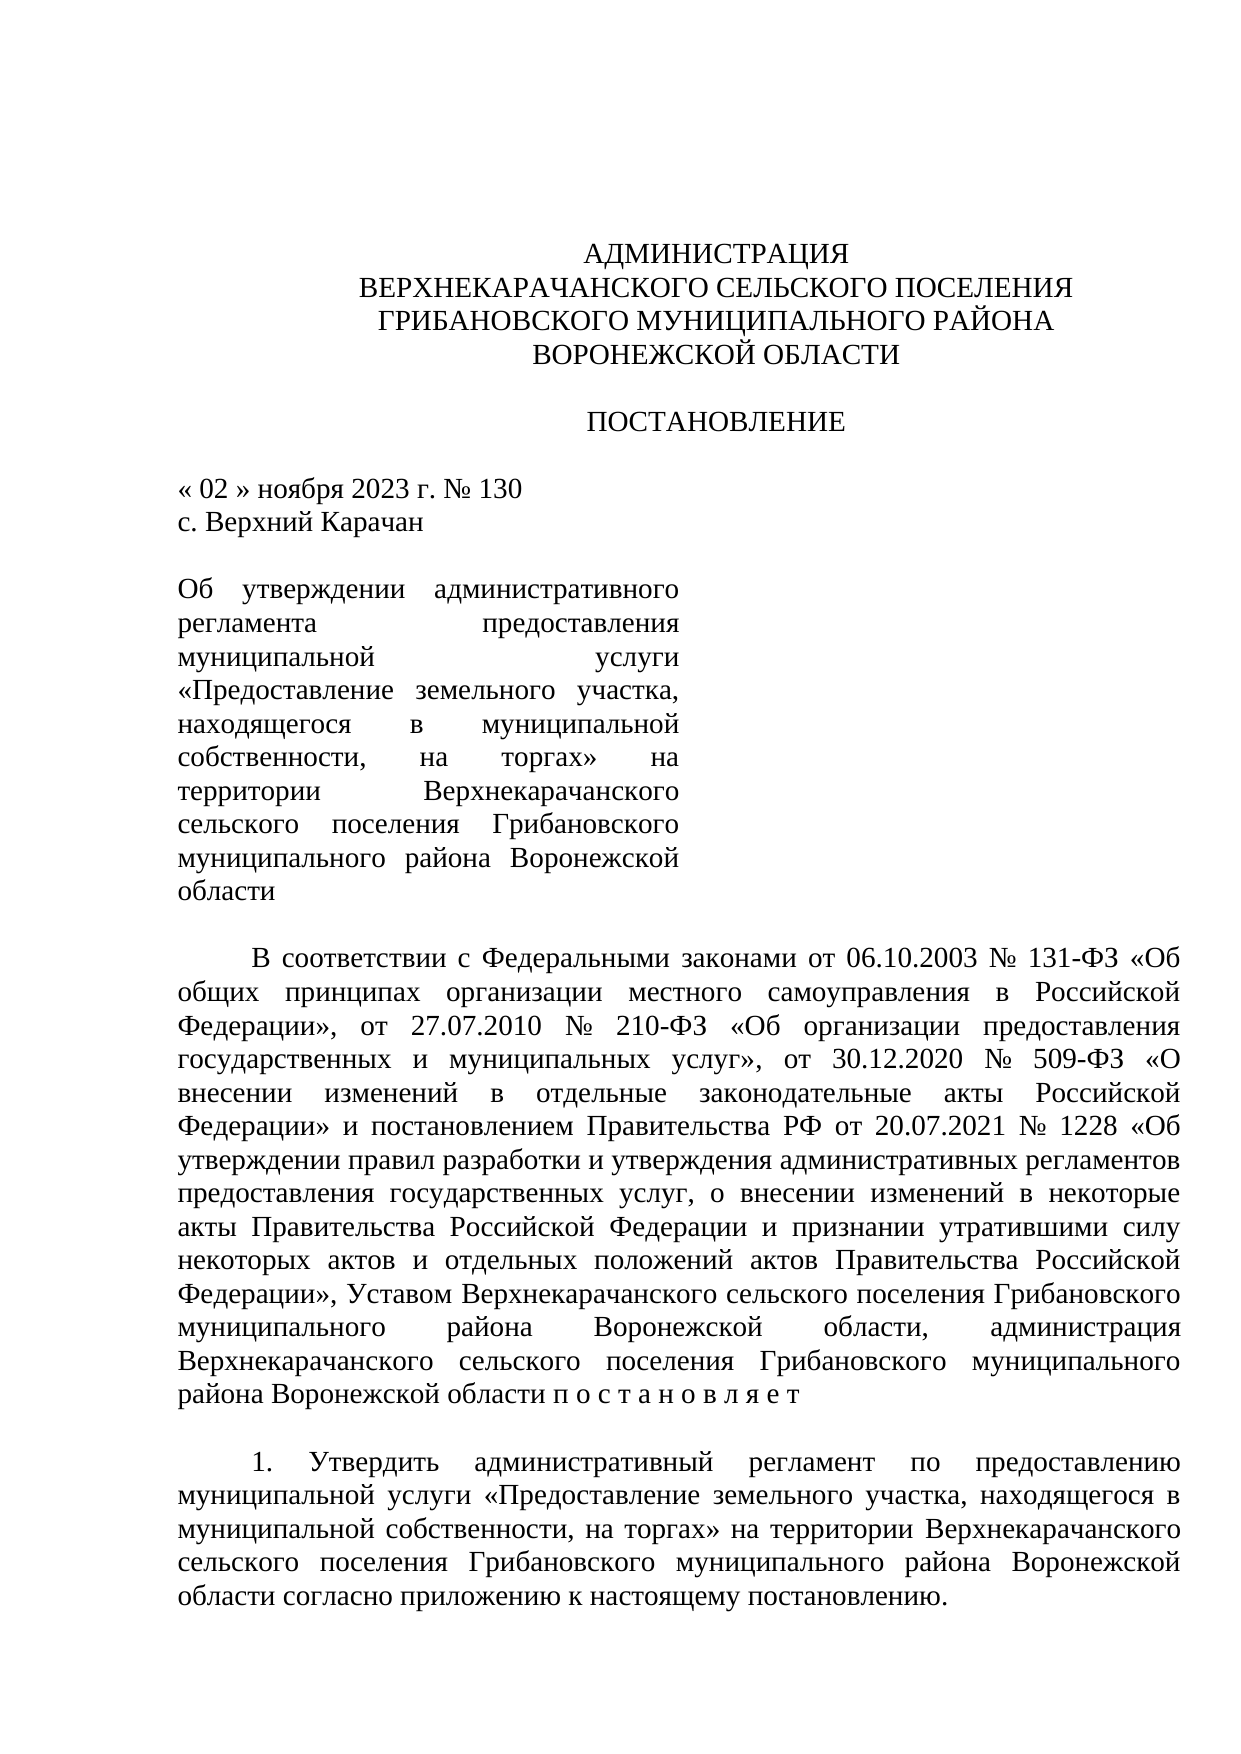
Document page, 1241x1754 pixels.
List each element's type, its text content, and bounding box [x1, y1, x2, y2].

text АДМИНИСТРАЦИЯ [177, 236, 1181, 270]
text В соответствии с Федеральными законами от 06.10.2003 № 131-ФЗ «Об общих принципах организации местного самоуправления в Российской Федерации», от 27.07.2010 № 210-ФЗ «Об организации предоставления государственных и муниципальных услуг», от 30.12.2020 № 509-ФЗ «О внесении изменений в отдельные законодательные акты Российской Федерации» и постановлением Правительства РФ от 20.07.2021 № 1228 «Об утверждении правил разработки и утверждения административных регламентов предоставления государственных услуг, о внесении изменений в некоторые акты Правительства Российской Федерации и признании утратившими силу некоторых актов и отдельных положений актов Правительства Российской Федерации», Уставом Верхнекарачанского сельского поселения Грибановского муниципального района Воронежской области, администрация Верхнекарачанского сельского поселения Грибановского муниципального района Воронежской области п о с т а н о в л я е т [177, 941, 1181, 1410]
text ПОСТАНОВЛЕНИЕ [177, 404, 1181, 437]
text ВОРОНЕЖСКОЙ ОБЛАСТИ [177, 337, 1181, 370]
text ГРИБАНОВСКОГО МУНИЦИПАЛЬНОГО РАЙОНА [177, 303, 1181, 337]
text ВЕРХНЕКАРАЧАНСКОГО СЕЛЬСКОГО ПОСЕЛЕНИЯ [177, 270, 1181, 303]
text с. Верхний Карачан [177, 504, 1181, 538]
text Об утверждении административного регламента предоставления муниципальной услуги «Предоставление земельного участка, находящегося в муниципальной собственности, на торгах» на территории Верхнекарачанского сельского поселения Грибановского муниципального района Воронежской области [177, 572, 679, 907]
text 1. Утвердить административный регламент по предоставлению муниципальной услуги «Предоставление земельного участка, находящегося в муниципальной собственности, на торгах» на территории Верхнекарачанского сельского поселения Грибановского муниципального района Воронежской области согласно приложению к настоящему постановлению. [177, 1444, 1181, 1611]
text « 02 » ноября 2023 г. № 130 [177, 471, 1181, 504]
